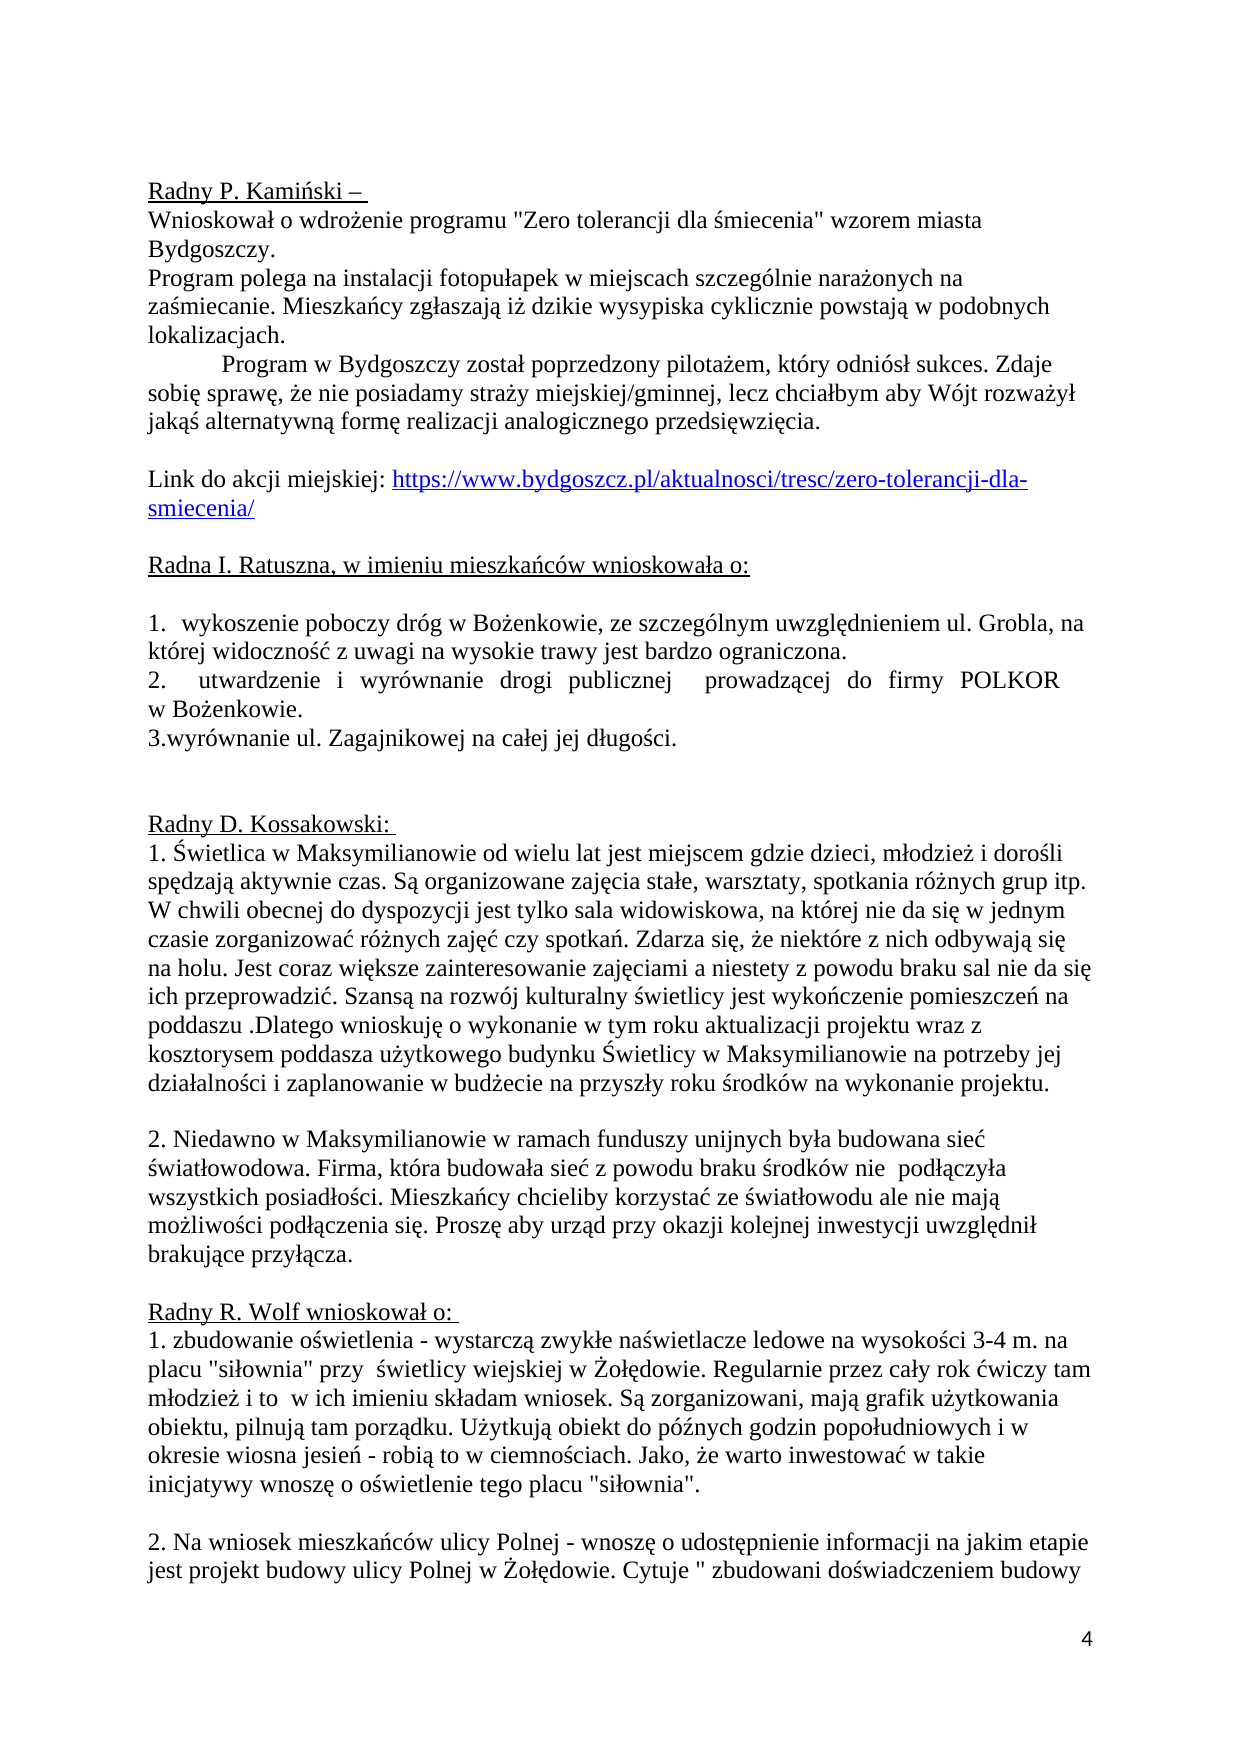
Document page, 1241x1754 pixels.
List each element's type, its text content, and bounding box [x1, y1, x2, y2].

text Wnioskował o wdrożenie programu "Zero tolerancji dla śmiecenia" wzorem miasta Bydgoszczy. [148, 205, 1093, 263]
text Program w Bydgoszczy został poprzedzony pilotażem, który odniósł sukces. Zdaje sobię sprawę, że nie posiadamy straży miejskiej/gminnej, lecz chciałbym aby Wójt rozważył jakąś alternatywną formę realizacji analogicznego przedsięwzięcia. [148, 349, 1093, 435]
text Radna I. Ratuszna, w imieniu mieszkańców wnioskowała o: [148, 550, 1093, 579]
text Radny D. Kossakowski: [148, 809, 1093, 838]
text 1. zbudowanie oświetlenia - wystarczą zwykłe naświetlacze ledowe na wysokości 3-4 m. na placu "siłownia" przy świetlicy wiejskiej w Żołędowie. Regularnie przez cały rok ćwiczy tam młodzież i to w ich imieniu składam wniosek. Są zorganizowani, mają grafik użytkowania obiektu, pilnują tam porządku. Użytkują obiekt do późnych godzin popołudniowych i w okresie wiosna jesień - robią to w ciemnościach. Jako, że warto inwestować w takie inicjatywy wnoszę o oświetlenie tego placu "siłownia". [148, 1326, 1093, 1498]
text Radny R. Wolf wnioskował o: [148, 1268, 1093, 1326]
text Radny P. Kamiński – [148, 148, 1093, 205]
text Program polega na instalacji fotopułapek w miejscach szczególnie narażonych na zaśmiecanie. Mieszkańcy zgłaszają iż dzikie wysypiska cyklicznie powstają w podobnych lokalizacjach. [148, 263, 1093, 349]
text 1. Świetlica w Maksymilianowie od wielu lat jest miejscem gdzie dzieci, młodzież i dorośli spędzają aktywnie czas. Są organizowane zajęcia stałe, warsztaty, spotkania różnych grup itp. W chwili obecnej do dyspozycji jest tylko sala widowiskowa, na której nie da się w jednym czasie zorganizować różnych zajęć czy spotkań. Zdarza się, że niektóre z nich odbywają się na holu. Jest coraz większe zainteresowanie zajęciami a niestety z powodu braku sal nie da się ich przeprowadzić. Szansą na rozwój kulturalny świetlicy jest wykończenie pomieszczeń na poddaszu .Dlatego wnioskuję o wykonanie w tym roku aktualizacji projektu wraz z kosztorysem poddasza użytkowego budynku Świetlicy w Maksymilianowie na potrzeby jej działalności i zaplanowanie w budżecie na przyszły roku środków na wykonanie projektu. [148, 838, 1093, 1124]
text 2. utwardzenie i wyrównanie drogi publicznej prowadzącej do firmy POLKOR w Bożenkowie. [148, 665, 1093, 723]
text 3.wyrównanie ul. Zagajnikowej na całej jej długości. [148, 723, 1093, 751]
text 2. Niedawno w Maksymilianowie w ramach funduszy unijnych była budowana sieć światłowodowa. Firma, która budowała sieć z powodu braku środków nie podłączyła wszystkich posiadłości. Mieszkańcy chcieliby korzystać ze światłowodu ale nie mają możliwości podłączenia się. Proszę aby urząd przy okazji kolejnej inwestycji uwzględnił brakujące przyłącza. [148, 1124, 1093, 1268]
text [148, 1527, 1093, 1584]
text Link do akcji miejskiej: https://www.bydgoszcz.pl/aktualnosci/tresc/zero-tolerancji-dla-smiecenia/ [148, 464, 1093, 521]
text 1. wykoszenie poboczy dróg w Bożenkowie, ze szczególnym uwzględnieniem ul. Grobla, na której widoczność z uwagi na wysokie trawy jest bardzo ograniczona. [148, 608, 1093, 665]
